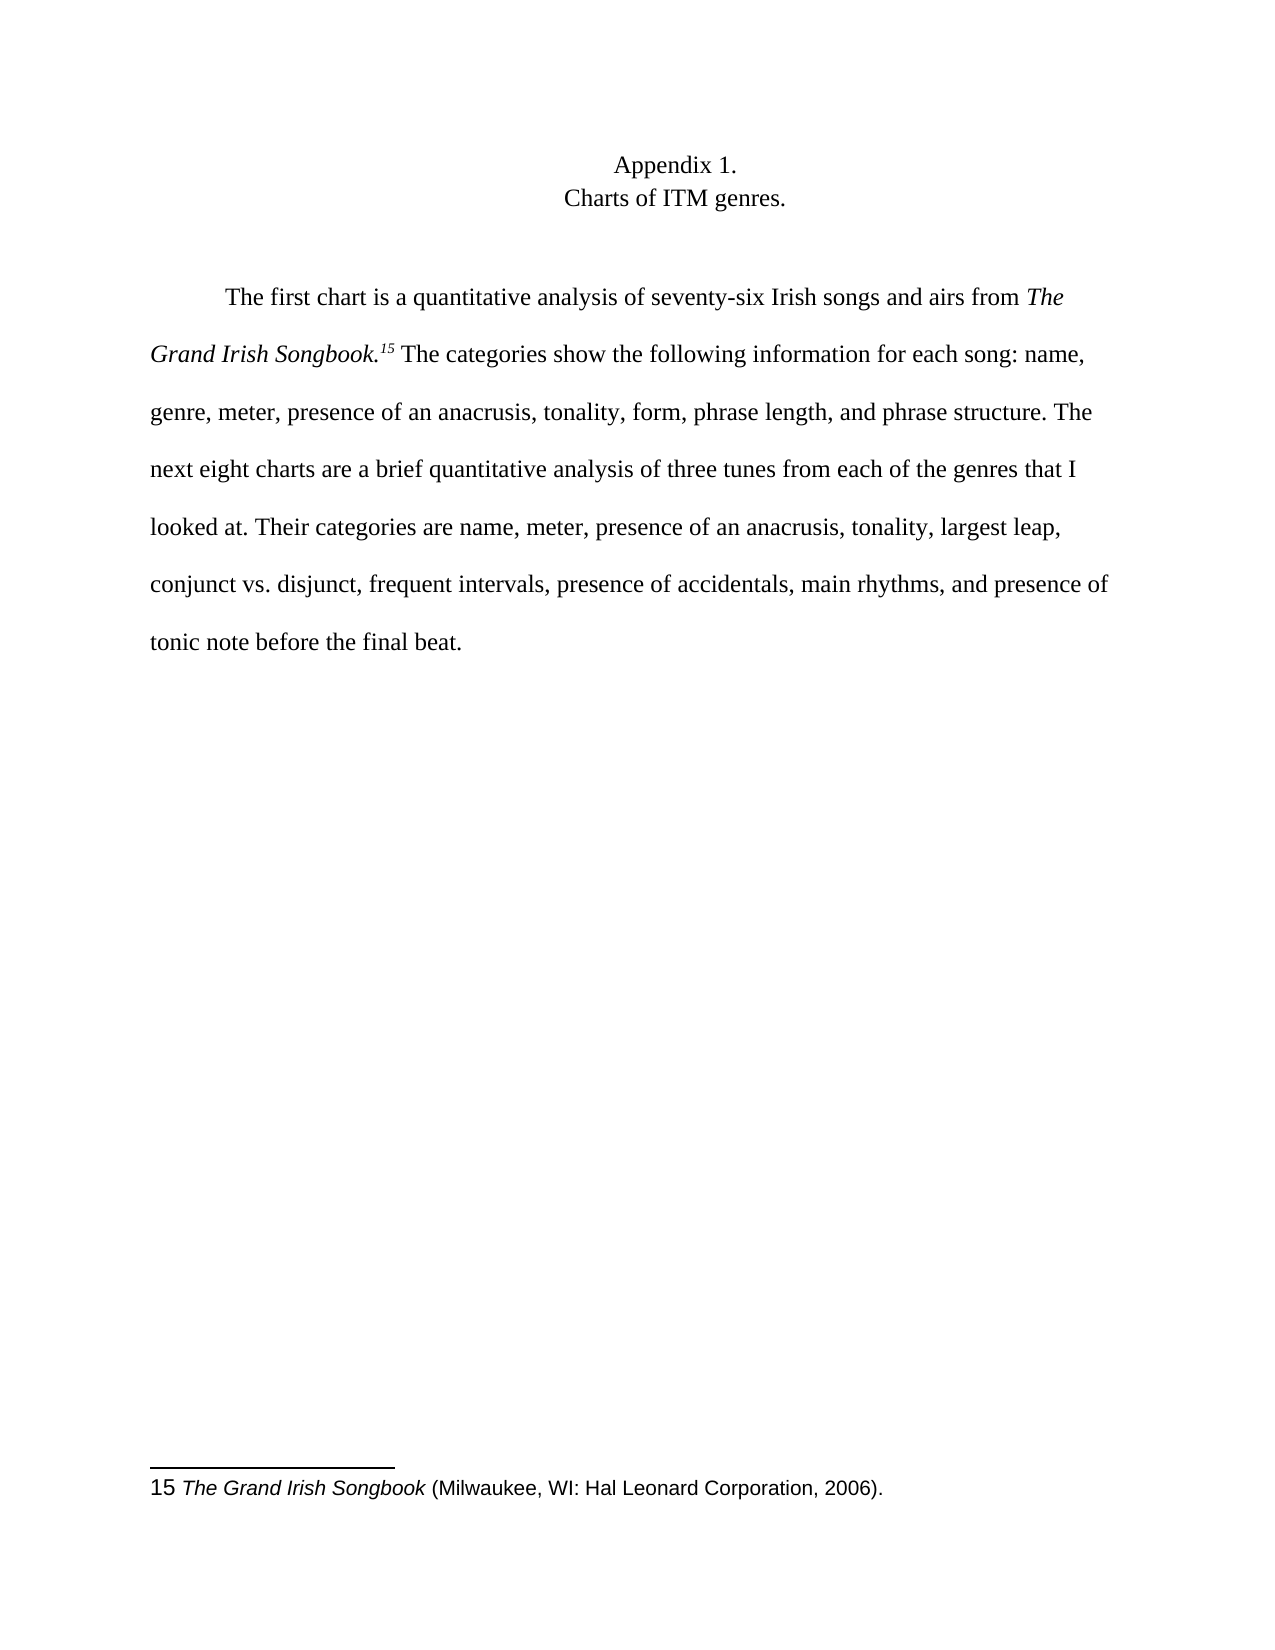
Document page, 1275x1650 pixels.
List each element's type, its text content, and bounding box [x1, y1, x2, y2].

text Charts of ITM genres. [225, 183, 1125, 212]
text Appendix 1. [225, 150, 1125, 179]
text The first chart is a quantitative analysis of seventy-six Irish songs and airs from The Grand Irish Songbook. The categories show the following information for each song: name, genre, meter, presence of an anacrusis, tonality, form, phrase length, and phrase structure. The next eight charts are a brief quantitative analysis of three tunes from each of the genres that I looked at. Their categories are name, meter, presence of an anacrusis, tonality, largest leap, conjunct vs. disjunct, frequent intervals, presence of accidentals, main rhythms, and presence of tonic note before the final beat. [150, 282, 1125, 656]
